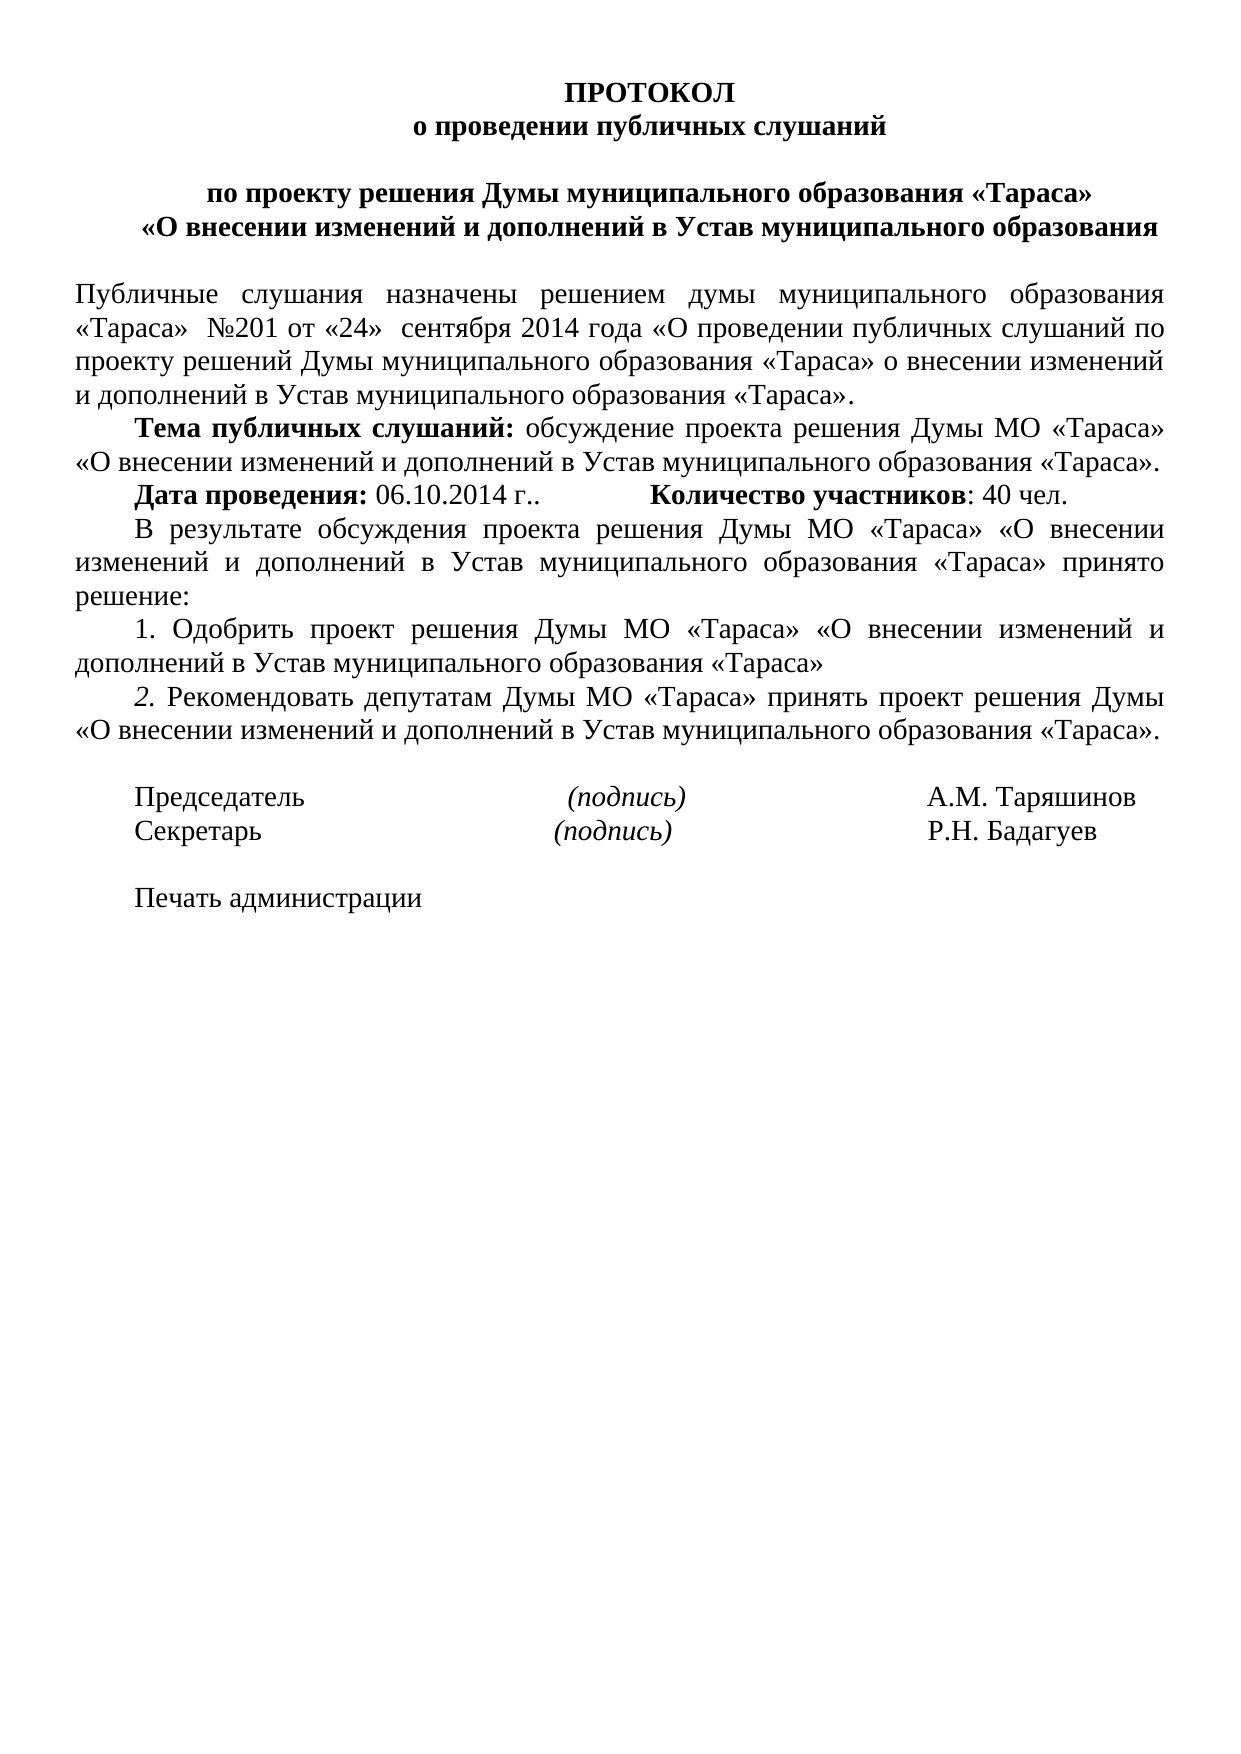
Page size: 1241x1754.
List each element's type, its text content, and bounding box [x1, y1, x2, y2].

text 2. Рекомендовать депутатам Думы МО «Тараса» принять проект решения Думы «О внесении изменений и дополнений в Устав муниципального образования «Тараса». [75, 679, 1165, 746]
text ПРОТОКОЛ [75, 75, 1165, 108]
text Председатель (подпись) А.М. Таряшинов [75, 779, 1165, 813]
text В результате обсуждения проекта решения Думы МО «Тараса» «О внесении изменений и дополнений в Устав муниципального образования «Тараса» принято решение: [75, 511, 1165, 612]
text 1. Одобрить проект решения Думы МО «Тараса» «О внесении изменений и дополнений в Устав муниципального образования «Тараса» [75, 612, 1165, 679]
text Секретарь (подпись) Р.Н. Бадагуев [75, 813, 1165, 846]
text Дата проведения: 06.10.2014 г.. Количество участников: 40 чел. [75, 477, 1165, 511]
text по проекту решения Думы муниципального образования «Тараса» [75, 176, 1165, 209]
text о проведении публичных слушаний [75, 108, 1165, 142]
text Печать администрации [75, 880, 1165, 913]
text «О внесении изменений и дополнений в Устав муниципального образования [75, 209, 1165, 243]
text Публичные слушания назначены решением думы муниципального образования «Тараса» №201 от «24» сентября 2014 года «О проведении публичных слушаний по проекту решений Думы муниципального образования «Тараса» о внесении изменений и дополнений в Устав муниципального образования «Тараса». [75, 276, 1165, 410]
text Тема публичных слушаний: обсуждение проекта решения Думы МО «Тараса» «О внесении изменений и дополнений в Устав муниципального образования «Тараса». [75, 410, 1165, 477]
